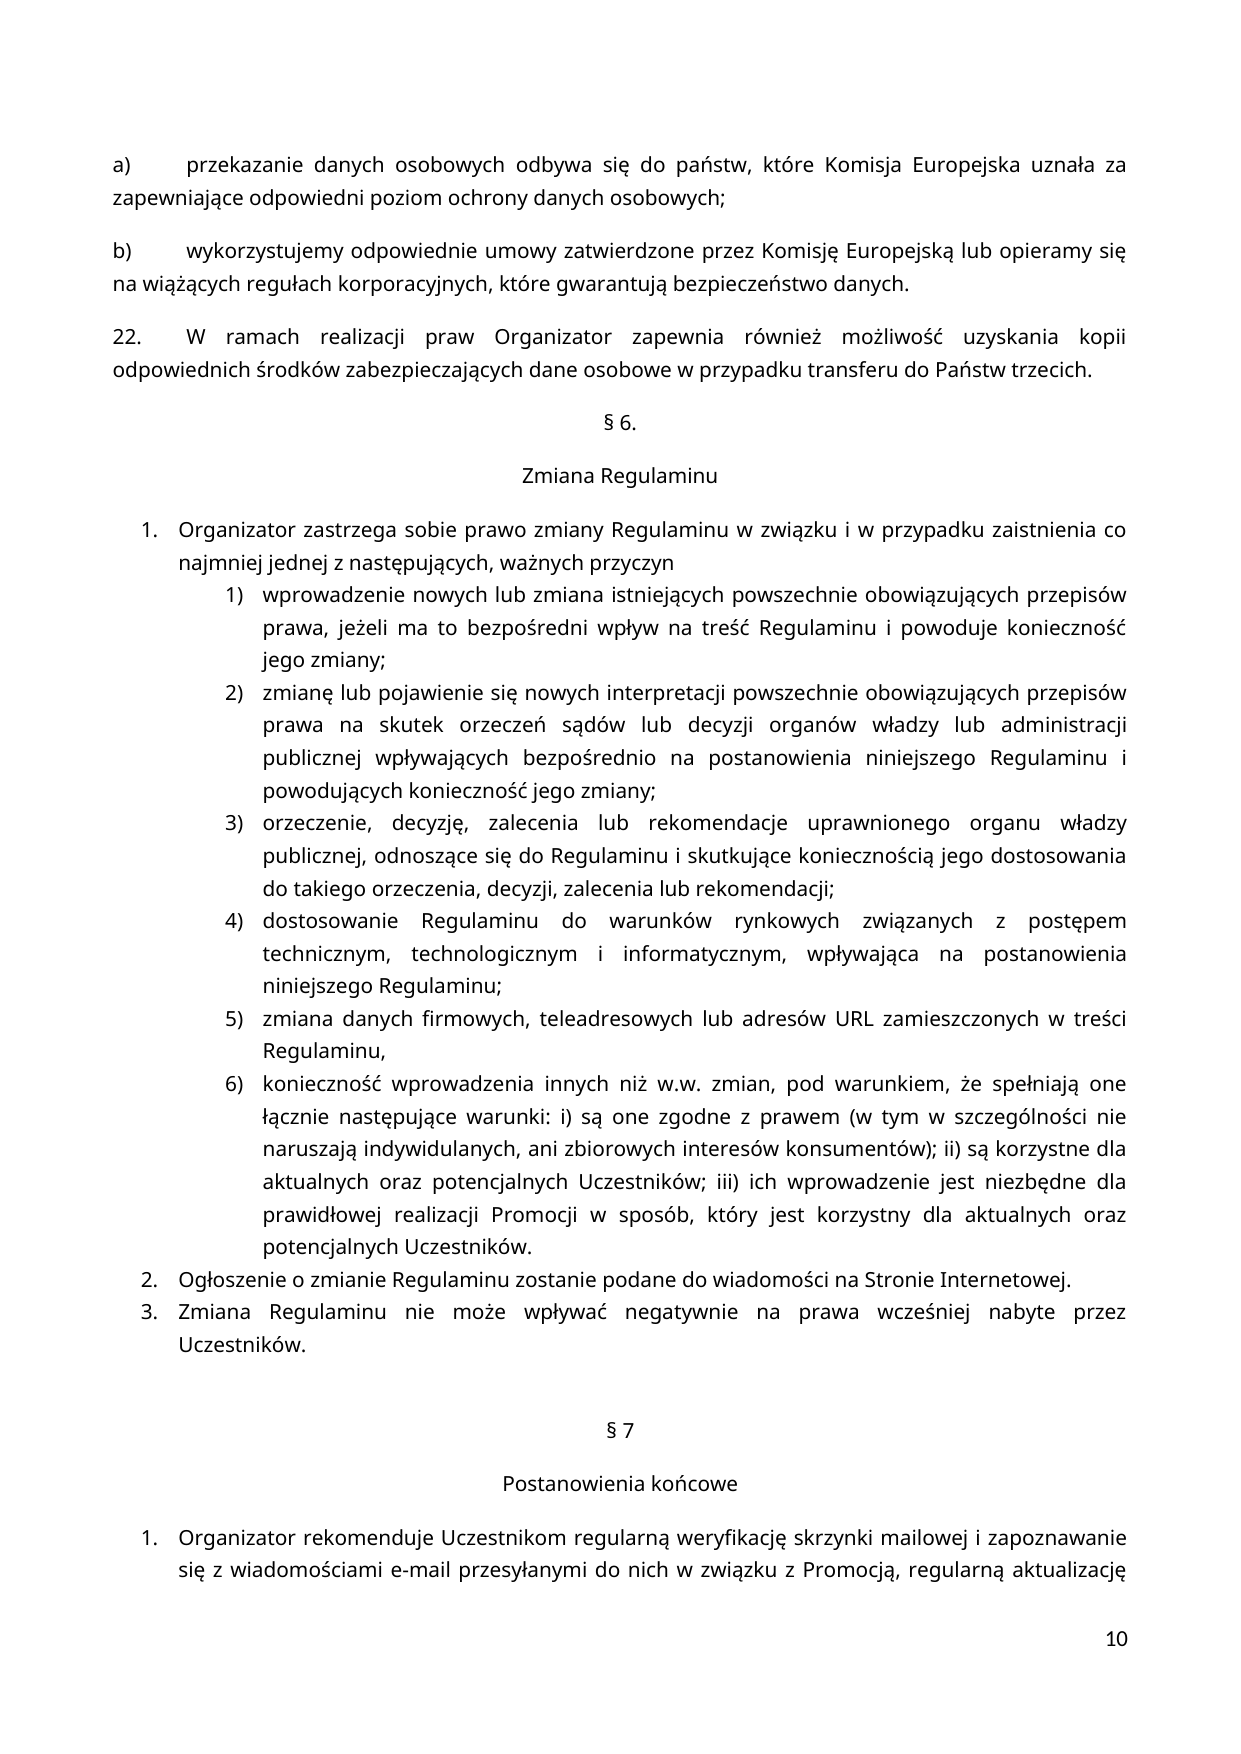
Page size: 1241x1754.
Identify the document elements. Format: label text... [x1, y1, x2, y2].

list orzeczenie, decyzję, zalecenia lub rekomendacje uprawnionego organu władzy publicznej, odnoszące się do Regulaminu i skutkujące koniecznością jego dostosowania do takiego orzeczenia, decyzji, zalecenia lub rekomendacji; [225, 808, 1128, 902]
list Ogłoszenie o zmianie Regulaminu zostanie podane do wiadomości na Stronie Internetowej. [141, 1265, 1128, 1293]
text § 6. [112, 408, 1128, 437]
text a) przekazanie danych osobowych odbywa się do państw, które Komisja Europejska uznała za zapewniające odpowiedni poziom ochrony danych osobowych; [112, 150, 1128, 211]
text 22. W ramach realizacji praw Organizator zapewnia również możliwość uzyskania kopii odpowiednich środków zabezpieczających dane osobowe w przypadku transferu do Państw trzecich. [112, 322, 1128, 383]
list konieczność wprowadzenia innych niż w.w. zmian, pod warunkiem, że spełniają one łącznie następujące warunki: i) są one zgodne z prawem (w tym w szczególności nie naruszają indywidulanych, ani zbiorowych interesów konsumentów); ii) są korzystne dla aktualnych oraz potencjalnych Uczestników; iii) ich wprowadzenie jest niezbędne dla prawidłowej realizacji Promocji w sposób, który jest korzystny dla aktualnych oraz potencjalnych Uczestników. [225, 1069, 1128, 1261]
list dostosowanie Regulaminu do warunków rynkowych związanych z postępem technicznym, technologicznym i informatycznym, wpływająca na postanowienia niniejszego Regulaminu; [225, 906, 1128, 1000]
text Postanowienia końcowe [112, 1469, 1128, 1498]
list Zmiana Regulaminu nie może wpływać negatywnie na prawa wcześniej nabyte przez Uczestników. [141, 1297, 1128, 1358]
list zmianę lub pojawienie się nowych interpretacji powszechnie obowiązujących przepisów prawa na skutek orzeczeń sądów lub decyzji organów władzy lub administracji publicznej wpływających bezpośrednio na postanowienia niniejszego Regulaminu i powodujących konieczność jego zmiany; [225, 678, 1128, 804]
text § 7 [112, 1416, 1128, 1444]
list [141, 1523, 1128, 1584]
text b) wykorzystujemy odpowiednie umowy zatwierdzone przez Komisję Europejską lub opieramy się na wiążących regułach korporacyjnych, które gwarantują bezpieczeństwo danych. [112, 236, 1128, 297]
text Zmiana Regulaminu [112, 462, 1128, 490]
list zmiana danych firmowych, teleadresowych lub adresów URL zamieszczonych w treści Regulaminu, [225, 1004, 1128, 1065]
list Organizator zastrzega sobie prawo zmiany Regulaminu w związku i w przypadku zaistnienia co najmniej jednej z następujących, ważnych przyczyn [141, 515, 1128, 576]
list wprowadzenie nowych lub zmiana istniejących powszechnie obowiązujących przepisów prawa, jeżeli ma to bezpośredni wpływ na treść Regulaminu i powoduje konieczność jego zmiany; [225, 580, 1128, 674]
